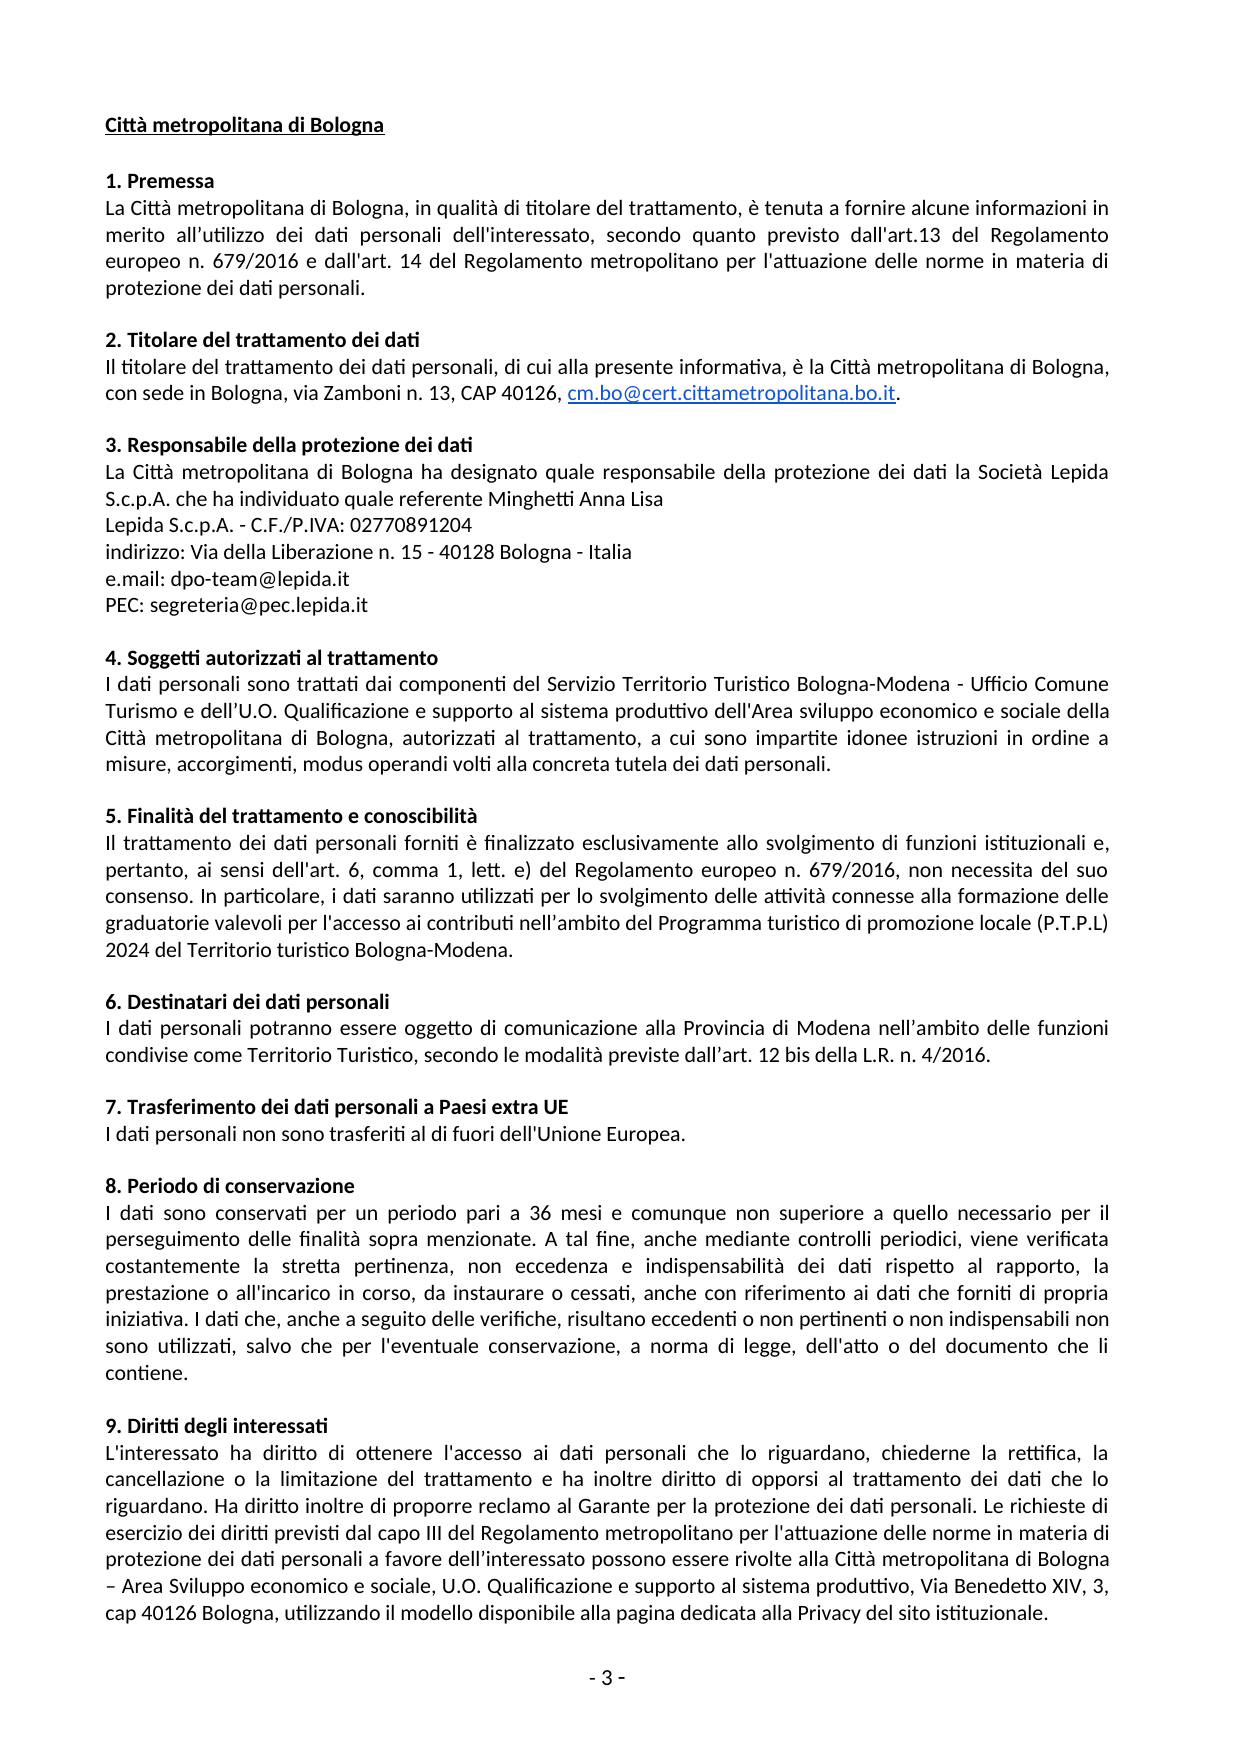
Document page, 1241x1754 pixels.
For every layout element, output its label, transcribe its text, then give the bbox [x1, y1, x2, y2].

text L'interessato ha diritto di ottenere l'accesso ai dati personali che lo riguardano, chiederne la rettifica, la cancellazione o la limitazione del trattamento e ha inoltre diritto di opporsi al trattamento dei dati che lo riguardano. Ha diritto inoltre di proporre reclamo al Garante per la protezione dei dati personali. Le richieste di esercizio dei diritti previsti dal capo III del Regolamento metropolitano per l'attuazione delle norme in materia di protezione dei dati personali a favore dell’interessato possono essere rivolte alla Città metropolitana di Bologna – Area Sviluppo economico e sociale, U.O. Qualificazione e supporto al sistema produttivo, Via Benedetto XIV, 3, cap 40126 Bologna, utilizzando il modello disponibile alla pagina dedicata alla Privacy del sito istituzionale. [105, 1439, 1111, 1625]
text Città metropolitana di Bologna [105, 111, 1111, 138]
text 5. Finalità del trattamento e conoscibilità [105, 802, 1111, 829]
text I dati sono conservati per un periodo pari a 36 mesi e comunque non superiore a quello necessario per il perseguimento delle finalità sopra menzionate. A tal fine, anche mediante controlli periodici, viene verificata costantemente la stretta pertinenza, non eccedenza e indispensabilità dei dati rispetto al rapporto, la prestazione o all'incarico in corso, da instaurare o cessati, anche con riferimento ai dati che forniti di propria iniziativa. I dati che, anche a seguito delle verifiche, risultano eccedenti o non pertinenti o non indispensabili non sono utilizzati, salvo che per l'eventuale conservazione, a norma di legge, dell'atto o del documento che li contiene. [105, 1199, 1111, 1385]
text 7. Trasferimento dei dati personali a Paesi extra UE [105, 1093, 1111, 1120]
text e.mail: dpo-team@lepida.it [105, 565, 1111, 592]
text Il titolare del trattamento dei dati personali, di cui alla presente informativa, è la Città metropolitana di Bologna, con sede in Bologna, via Zamboni n. 13, CAP 40126, cm.bo@cert.cittametropolitana.bo.it. [105, 353, 1111, 406]
text 2. Titolare del trattamento dei dati [105, 326, 1111, 353]
text La Città metropolitana di Bologna ha designato quale responsabile della protezione dei dati la Società Lepida S.c.p.A. che ha individuato quale referente Minghetti Anna Lisa [105, 458, 1111, 512]
text 4. Soggetti autorizzati al trattamento [105, 644, 1111, 670]
text I dati personali potranno essere oggetto di comunicazione alla Provincia di Modena nell’ambito delle funzioni condivise come Territorio Turistico, secondo le modalità previste dall’art. 12 bis della L.R. n. 4/2016. [105, 1014, 1111, 1068]
text PEC: segreteria@pec.lepida.it [105, 592, 1111, 618]
text 8. Periodo di conservazione [105, 1172, 1111, 1199]
text 3. Responsabile della protezione dei dati [105, 432, 1111, 458]
text I dati personali sono trattati dai componenti del Servizio Territorio Turistico Bologna-Modena - Ufficio Comune Turismo e dell’U.O. Qualificazione e supporto al sistema produttivo dell'Area sviluppo economico e sociale della Città metropolitana di Bologna, autorizzati al trattamento, a cui sono impartite idonee istruzioni in ordine a misure, accorgimenti, modus operandi volti alla concreta tutela dei dati personali. [105, 670, 1111, 777]
text 6. Destinatari dei dati personali [105, 988, 1111, 1014]
text Lepida S.c.p.A. - C.F./P.IVA: 02770891204 [105, 512, 1111, 538]
text 9. Diritti degli interessati [105, 1412, 1111, 1439]
text La Città metropolitana di Bologna, in qualità di titolare del trattamento, è tenuta a fornire alcune informazioni in merito all’utilizzo dei dati personali dell'interessato, secondo quanto previsto dall'art.13 del Regolamento europeo n. 679/2016 e dall'art. 14 del Regolamento metropolitano per l'attuazione delle norme in materia di protezione dei dati personali. [105, 194, 1111, 301]
text 1. Premessa [105, 167, 1111, 194]
text indirizzo: Via della Liberazione n. 15 - 40128 Bologna - Italia [105, 538, 1111, 565]
text Il trattamento dei dati personali forniti è finalizzato esclusivamente allo svolgimento di funzioni istituzionali e, pertanto, ai sensi dell'art. 6, comma 1, lett. e) del Regolamento europeo n. 679/2016, non necessita del suo consenso. In particolare, i dati saranno utilizzati per lo svolgimento delle attività connesse alla formazione delle graduatorie valevoli per l'accesso ai contributi nell’ambito del Programma turistico di promozione locale (P.T.P.L) 2024 del Territorio turistico Bologna-Modena. [105, 829, 1111, 962]
text I dati personali non sono trasferiti al di fuori dell'Unione Europea. [105, 1120, 1111, 1147]
